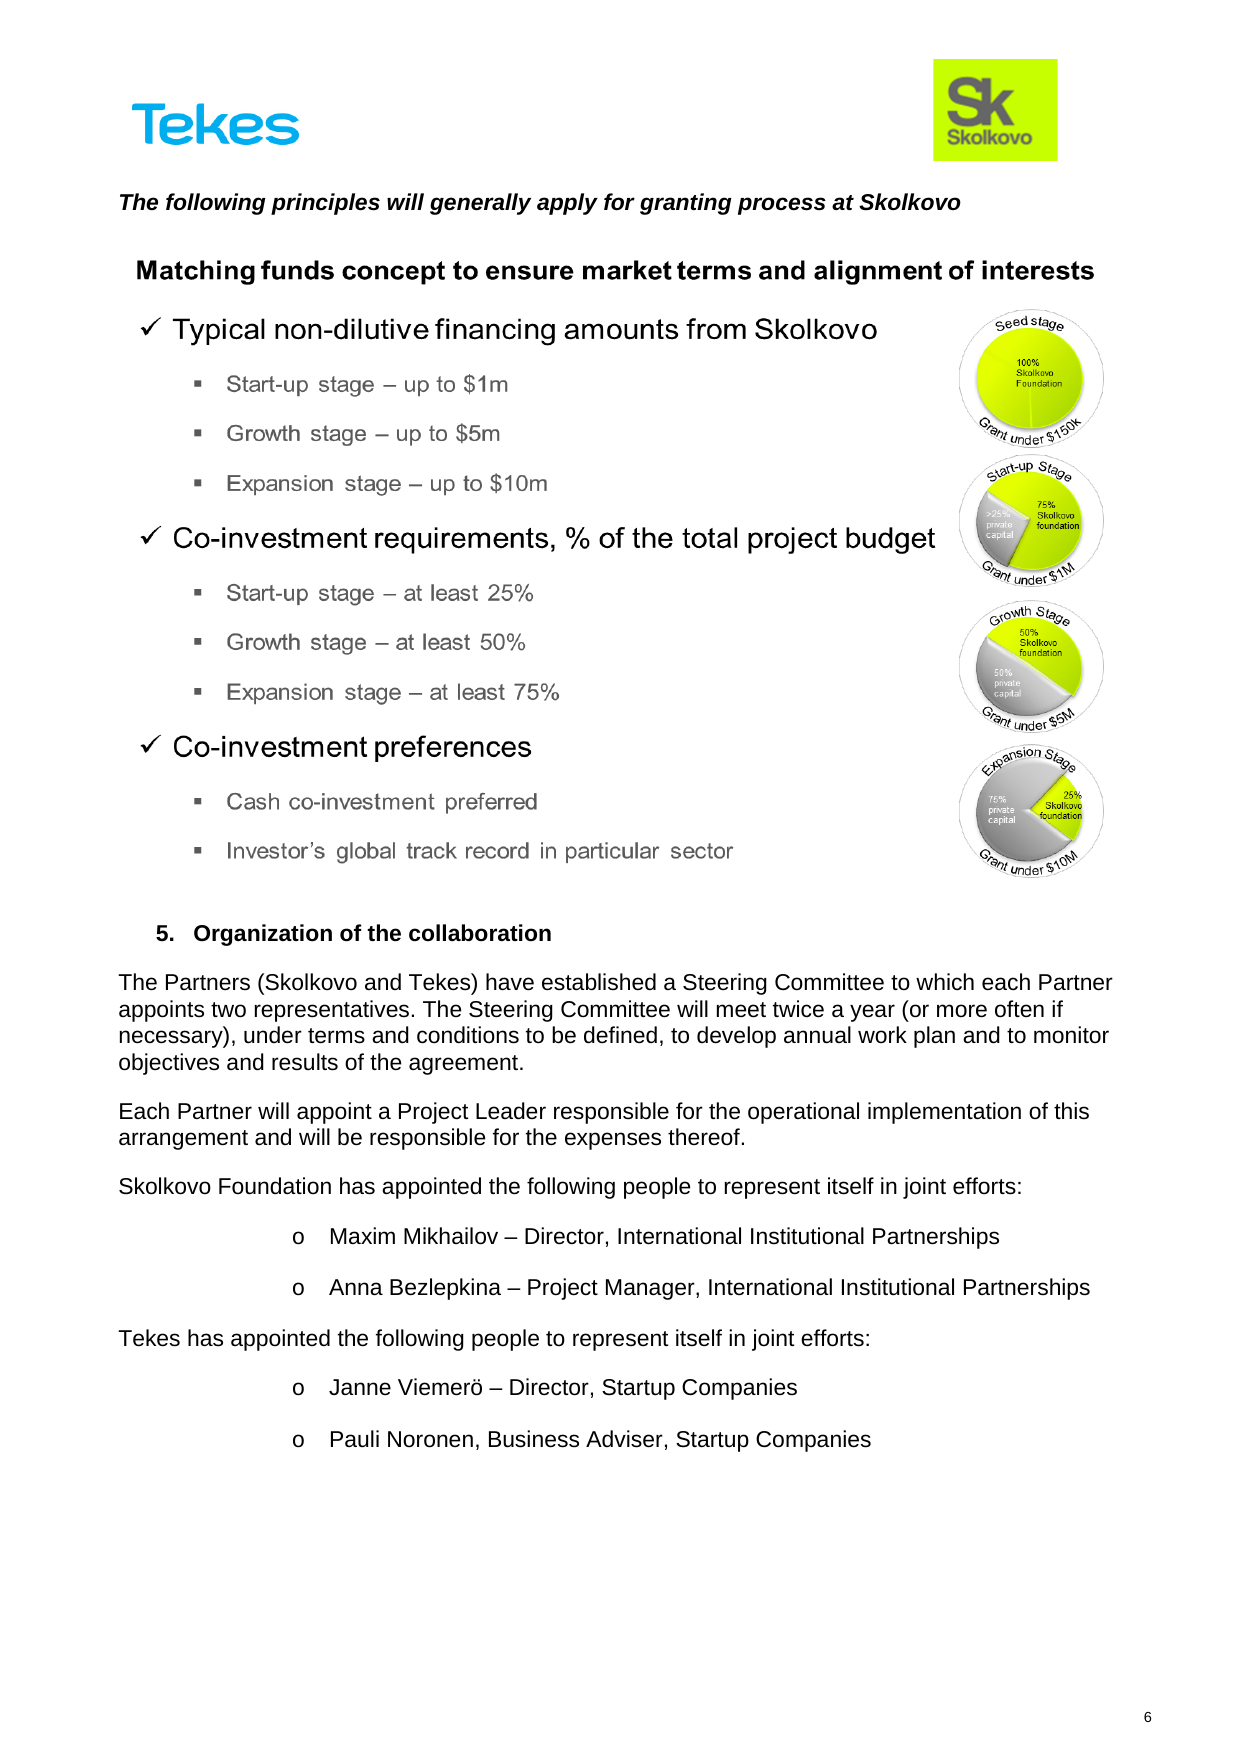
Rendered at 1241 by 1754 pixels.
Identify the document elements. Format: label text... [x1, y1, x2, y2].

subtitle Organization of the collaboration [156, 920, 1152, 946]
text Each Partner will appoint a Project Leader responsible for the operational implementation of this arrangement and will be responsible for the expenses thereof. [118, 1098, 1152, 1150]
text The Partners (Skolkovo and Tekes) have established a Steering Committee to which each Partner appoints two representatives. The Steering Committee will meet twice a year (or more often if necessary), under terms and conditions to be defined, to develop annual work plan and to monitor objectives and results of the agreement. [118, 969, 1152, 1075]
list Janne Viemerö – Director, Startup Companies [291, 1374, 1152, 1403]
picture [127, 95, 304, 148]
text Tekes has appointed the following people to represent itself in joint efforts: [118, 1325, 1152, 1351]
list Maxim Mikhailov – Director, International Institutional Partnerships [291, 1223, 1152, 1251]
subtitle The following principles will generally apply for granting process at Skolkovo [118, 188, 1152, 215]
picture [118, 237, 1166, 898]
text Skolkovo Foundation has appointed the following people to represent itself in joint efforts: [118, 1173, 1152, 1200]
picture [933, 59, 1058, 161]
list Pauli Noronen, Business Adviser, Startup Companies [291, 1426, 1152, 1454]
list Anna Bezlepkina – Project Manager, International Institutional Partnerships [291, 1274, 1152, 1302]
